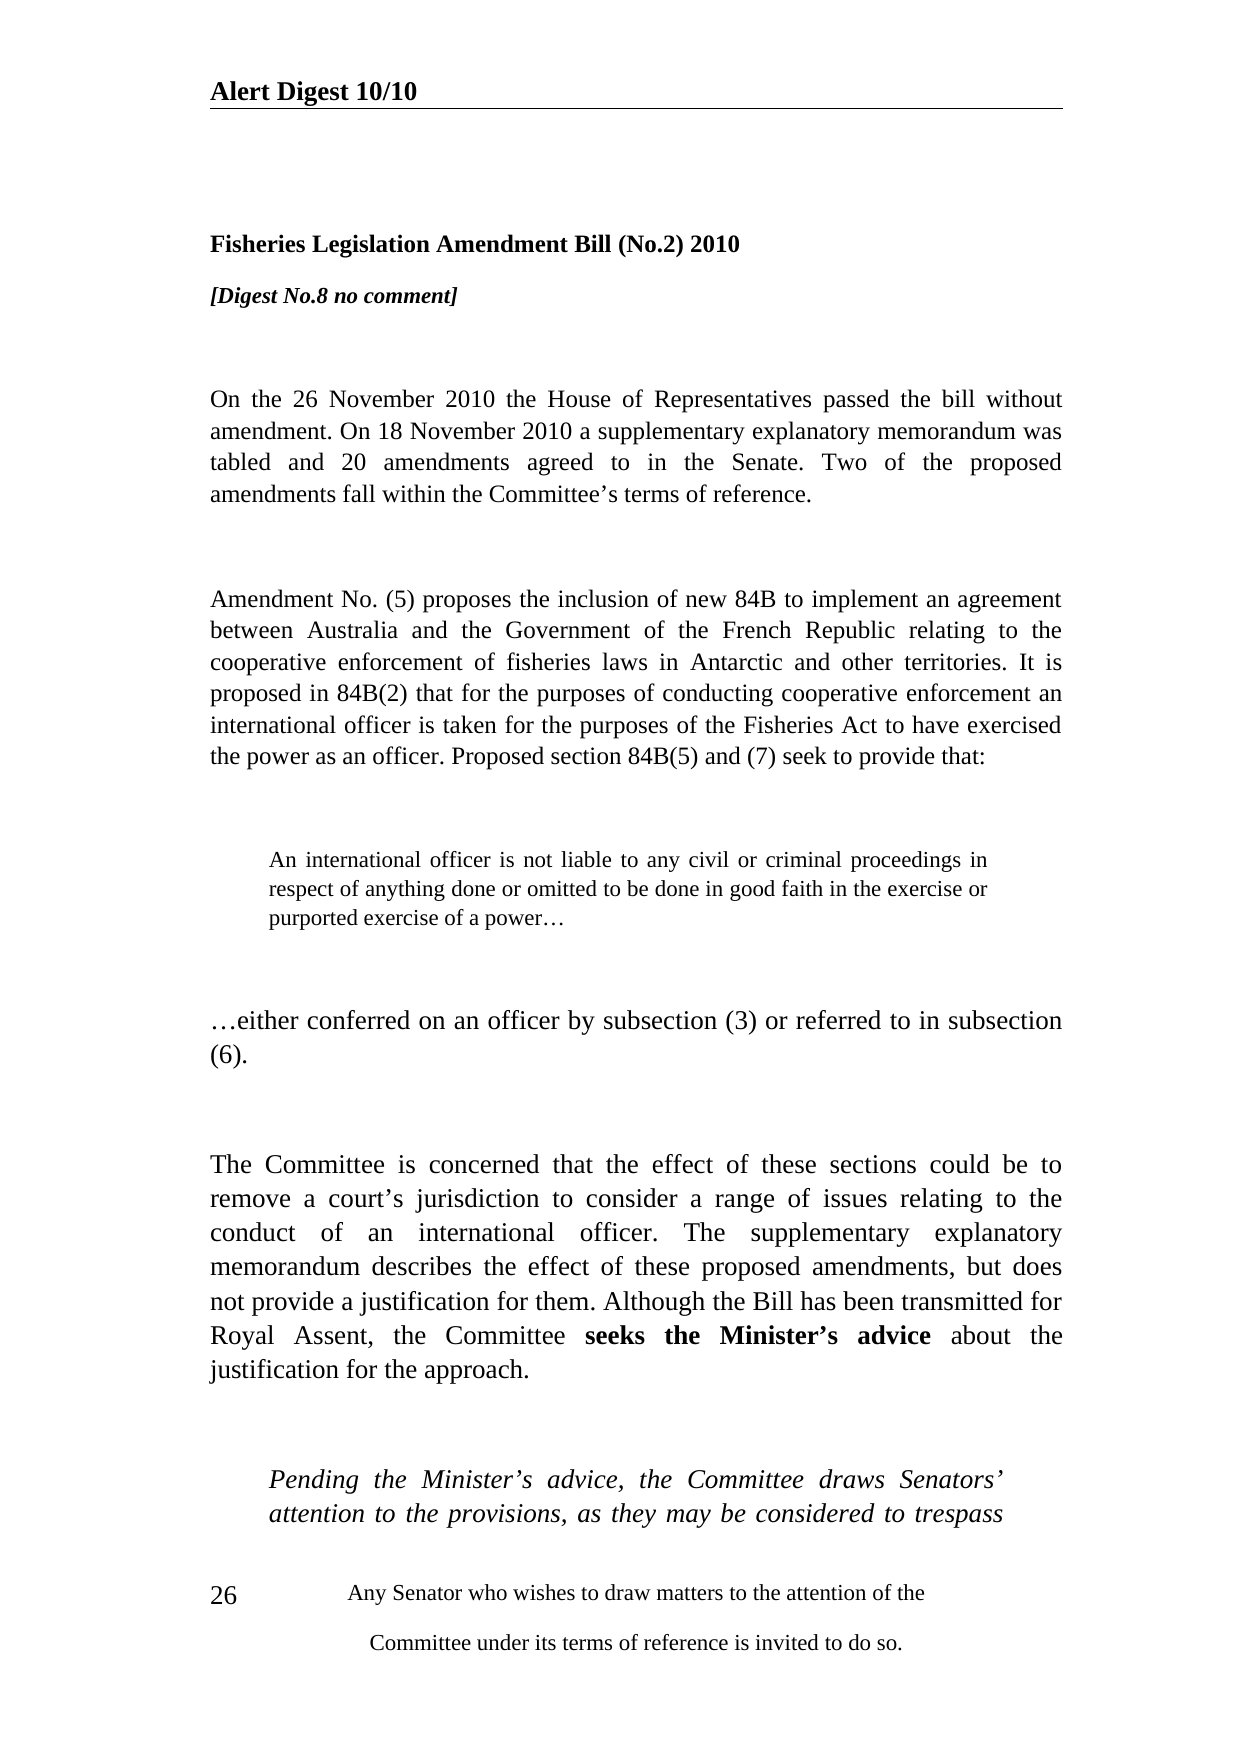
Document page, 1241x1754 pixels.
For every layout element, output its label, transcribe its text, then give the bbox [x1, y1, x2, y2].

text [Digest No.8 no comment] [210, 282, 1063, 308]
text Amendment No. (5) proposes the inclusion of new 84B to implement an agreement between Australia and the Government of the French Republic relating to the cooperative enforcement of fisheries laws in Antarctic and other territories. It is proposed in 84B(2) that for the purposes of conducting cooperative enforcement an international officer is taken for the purposes of the Fisheries Act to have exercised the power as an officer. Proposed section 84B(5) and (7) seek to provide that: [210, 584, 1063, 770]
text An international officer is not liable to any civil or criminal proceedings in respect of anything done or omitted to be done in good faith in the exercise or purported exercise of a power… [269, 846, 989, 931]
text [269, 1463, 1004, 1528]
text The Committee is concerned that the effect of these sections could be to remove a court’s jurisdiction to consider a range of issues relating to the conduct of an international officer. The supplementary explanatory memorandum describes the effect of these proposed amendments, but does not provide a justification for them. Although the Bill has been transmitted for Royal Assent, the Committee seeks the Minister’s advice about the justification for the approach. [210, 1148, 1063, 1384]
text Fisheries Legislation Amendment Bill (No.2) 2010 [210, 229, 1063, 258]
text …either conferred on an officer by subsection (3) or referred to in subsection (6). [210, 1004, 1063, 1069]
text On the 26 November 2010 the House of Representatives passed the bill without amendment. On 18 November 2010 a supplementary explanatory memorandum was tabled and 20 amendments agreed to in the Senate. Two of the proposed amendments fall within the Committee’s terms of reference. [210, 384, 1063, 508]
